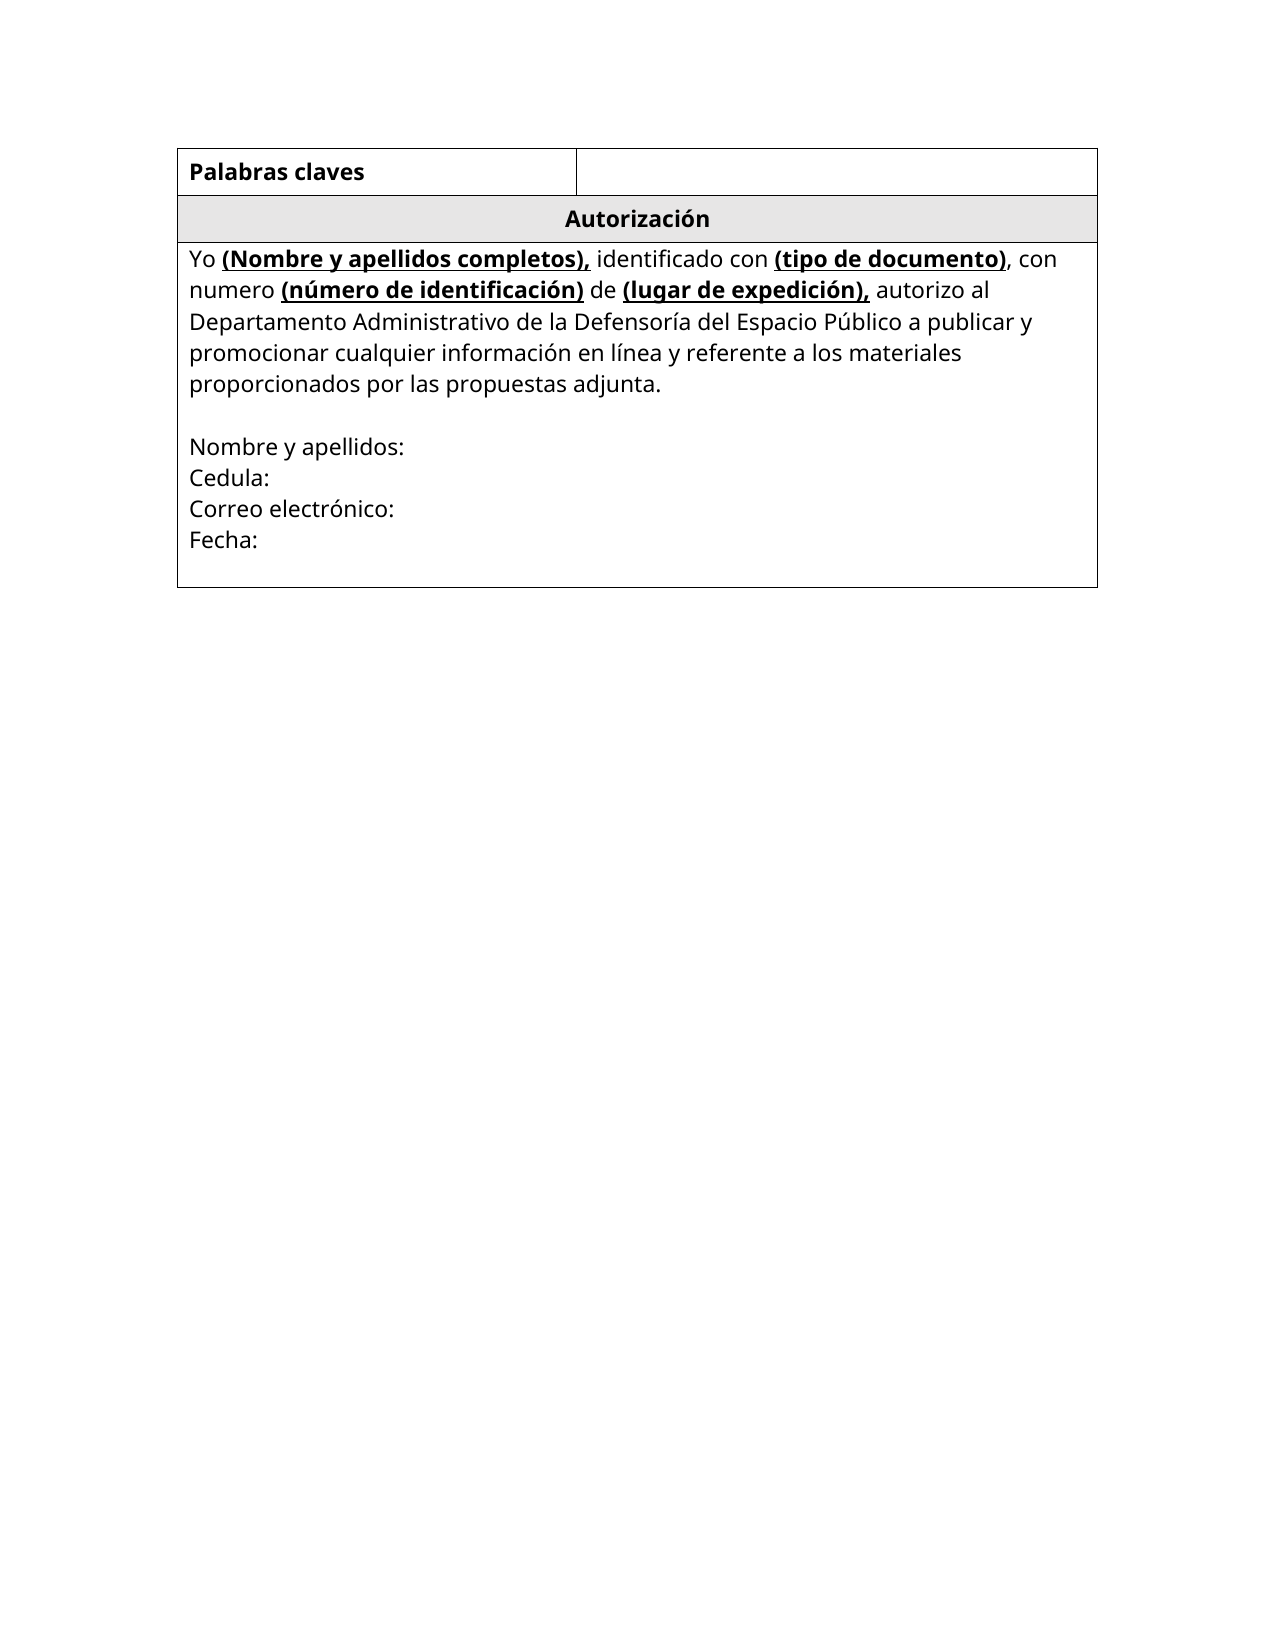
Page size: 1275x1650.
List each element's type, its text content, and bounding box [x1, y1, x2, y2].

table_cell Palabras claves [178, 149, 576, 195]
table_cell [577, 149, 1097, 195]
table_cell Autorización [178, 196, 1097, 242]
table_cell Yo (Nombre y apellidos completos), identificado con (tipo de documento), con numero (número de identificación) de (lugar de expedición), autorizo al Departamento Administrativo de la Defensoría del Espacio Público a publicar y promocionar cualquier información en línea y referente a los materiales proporcionados por las propuestas adjunta. Nombre y apellidos: Cedula: Correo electrónico: Fecha: [178, 243, 1097, 587]
